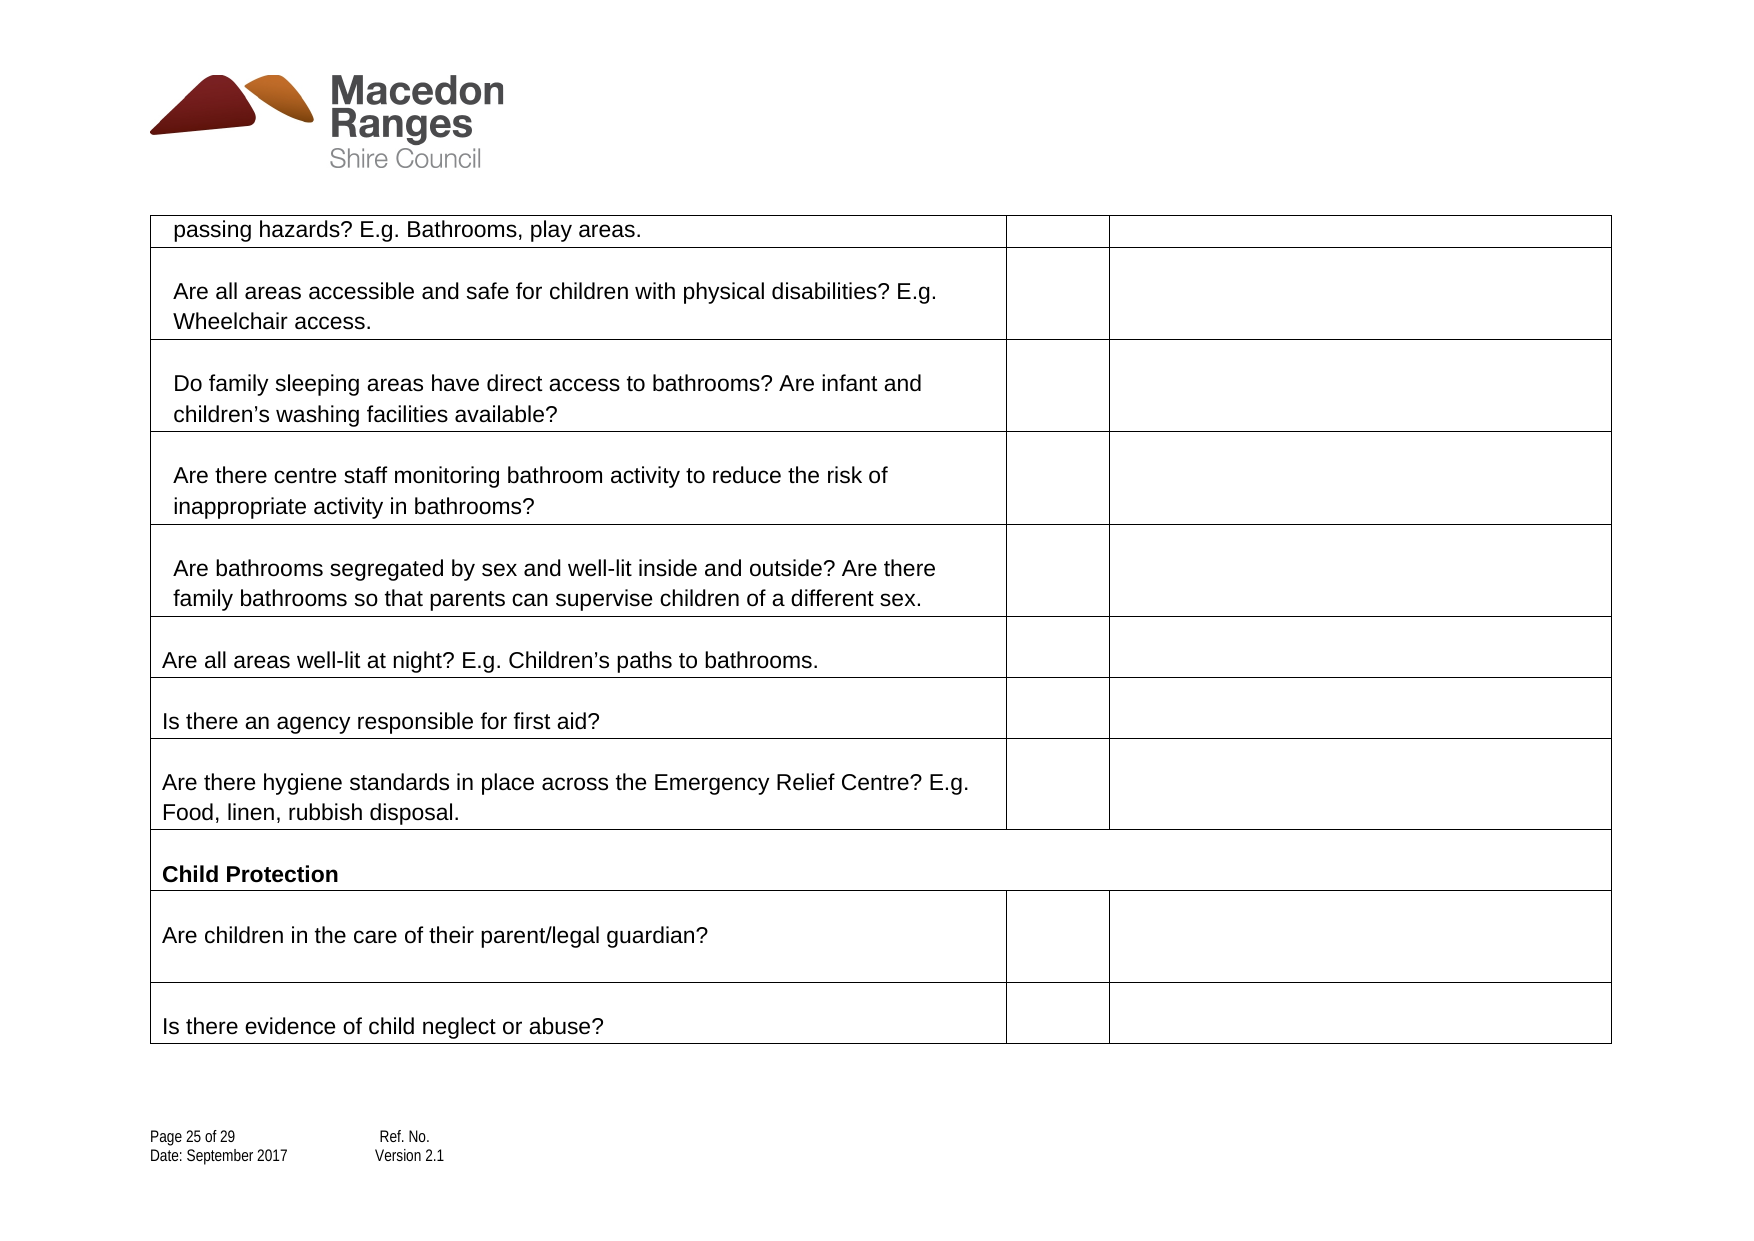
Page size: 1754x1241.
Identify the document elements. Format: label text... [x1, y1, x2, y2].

table_cell [1007, 432, 1109, 523]
table_cell Are children in the care of their parent/legal guardian? [151, 891, 1006, 982]
table_cell [1007, 248, 1109, 339]
table_cell Child Protection [151, 830, 1611, 890]
table_cell [1110, 248, 1611, 339]
table_cell Is there evidence of child neglect or abuse? [151, 983, 1006, 1043]
table_cell [1007, 739, 1109, 829]
table_cell [1110, 525, 1611, 616]
table_cell [1110, 340, 1611, 431]
table_cell [1007, 617, 1109, 677]
table_cell Are there hygiene standards in place across the Emergency Relief Centre? E.g. Food, linen, rubbish disposal. [151, 739, 1006, 829]
table_cell [1110, 617, 1611, 677]
table_cell [1110, 983, 1611, 1043]
table_cell [1110, 432, 1611, 523]
table_cell [151, 432, 1006, 523]
table_cell [1110, 891, 1611, 982]
table_cell [1007, 340, 1109, 431]
table_cell [1007, 678, 1109, 738]
table_cell Are all areas well-lit at night? E.g. Children’s paths to bathrooms. [151, 617, 1006, 677]
table_cell [151, 216, 1006, 247]
table_cell [151, 248, 1006, 339]
table_cell [1110, 216, 1611, 247]
table_cell [1007, 891, 1109, 982]
table_cell [1007, 216, 1109, 247]
table_cell [1110, 678, 1611, 738]
table_cell [1110, 739, 1611, 829]
picture [150, 75, 504, 168]
table_cell [151, 340, 1006, 431]
table_cell [1007, 983, 1109, 1043]
table_cell [151, 525, 1006, 616]
table_cell [1007, 525, 1109, 616]
table_cell Is there an agency responsible for first aid? [151, 678, 1006, 738]
